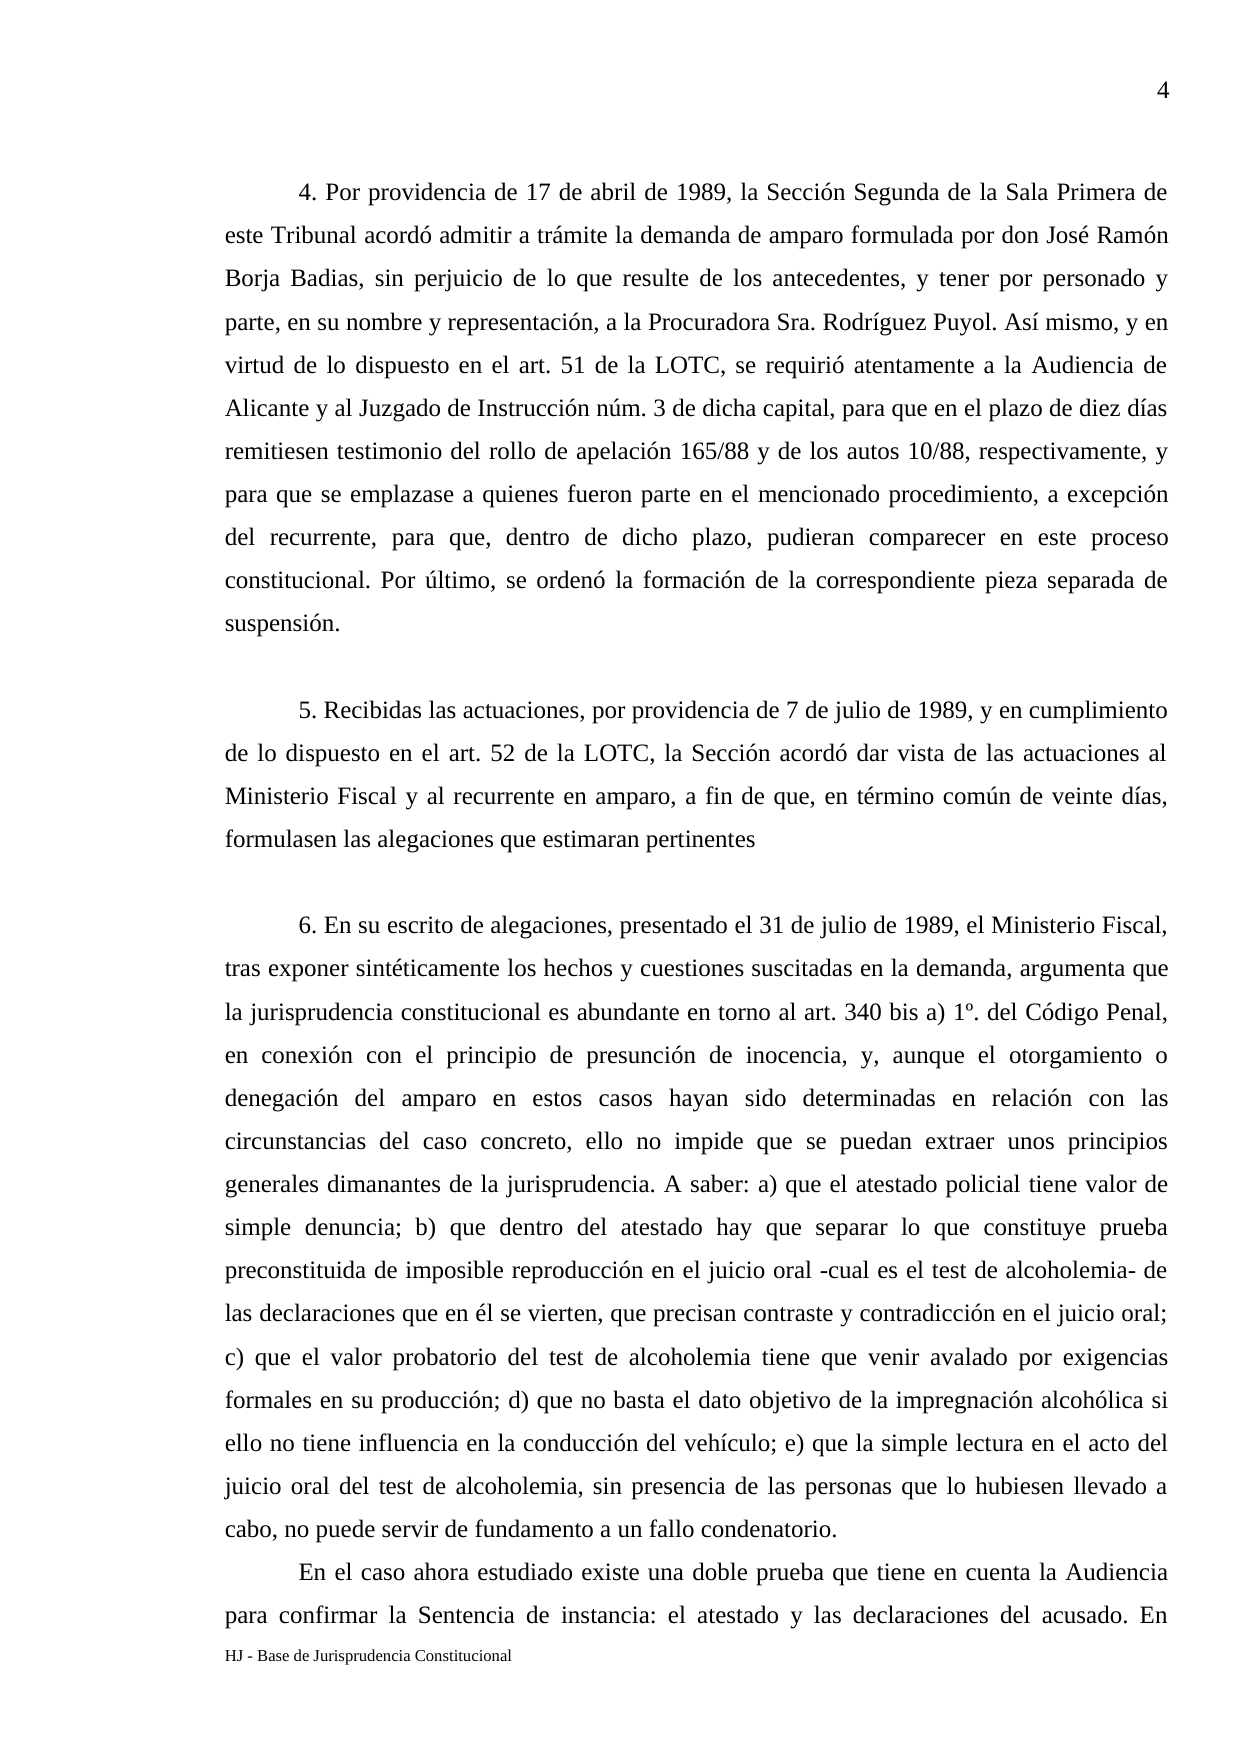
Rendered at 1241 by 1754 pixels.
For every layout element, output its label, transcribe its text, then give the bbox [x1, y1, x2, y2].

text 5. Recibidas las actuaciones, por providencia de 7 de julio de 1989, y en cumplimiento de lo dispuesto en el art. 52 de la LOTC, la Sección acordó dar vista de las actuaciones al Ministerio Fiscal y al recurrente en amparo, a fin de que, en término común de veinte días, formulasen las alegaciones que estimaran pertinentes [224, 695, 1169, 853]
text 6. En su escrito de alegaciones, presentado el 31 de julio de 1989, el Ministerio Fiscal, tras exponer sintéticamente los hechos y cuestiones suscitadas en la demanda, argumenta que la jurisprudencia constitucional es abundante en torno al art. 340 bis a) 1º. del Código Penal, en conexión con el principio de presunción de inocencia, y, aunque el otorgamiento o denegación del amparo en estos casos hayan sido determinadas en relación con las circunstancias del caso concreto, ello no impide que se puedan extraer unos principios generales dimanantes de la jurisprudencia. A saber: a) que el atestado policial tiene valor de simple denuncia; b) que dentro del atestado hay que separar lo que constituye prueba preconstituida de imposible reproducción en el juicio oral -cual es el test de alcoholemia- de las declaraciones que en él se vierten, que precisan contraste y contradicción en el juicio oral; c) que el valor probatorio del test de alcoholemia tiene que venir avalado por exigencias formales en su producción; d) que no basta el dato objetivo de la impregnación alcohólica si ello no tiene influencia en la conducción del vehículo; e) que la simple lectura en el acto del juicio oral del test de alcoholemia, sin presencia de las personas que lo hubiesen llevado a cabo, no puede servir de fundamento a un fallo condenatorio. [224, 910, 1169, 1543]
text 4. Por providencia de 17 de abril de 1989, la Sección Segunda de la Sala Primera de este Tribunal acordó admitir a trámite la demanda de amparo formulada por don José Ramón Borja Badias, sin perjuicio de lo que resulte de los antecedentes, y tener por personado y parte, en su nombre y representación, a la Procuradora Sra. Rodríguez Puyol. Así mismo, y en virtud de lo dispuesto en el art. 51 de la LOTC, se requirió atentamente a la Audiencia de Alicante y al Juzgado de Instrucción núm. 3 de dicha capital, para que en el plazo de diez días remitiesen testimonio del rollo de apelación 165/88 y de los autos 10/88, respectivamente, y para que se emplazase a quienes fueron parte en el mencionado procedimiento, a excepción del recurrente, para que, dentro de dicho plazo, pudieran comparecer en este proceso constitucional. Por último, se ordenó la formación de la correspondiente pieza separada de suspensión. [224, 177, 1169, 637]
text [224, 1557, 1169, 1629]
